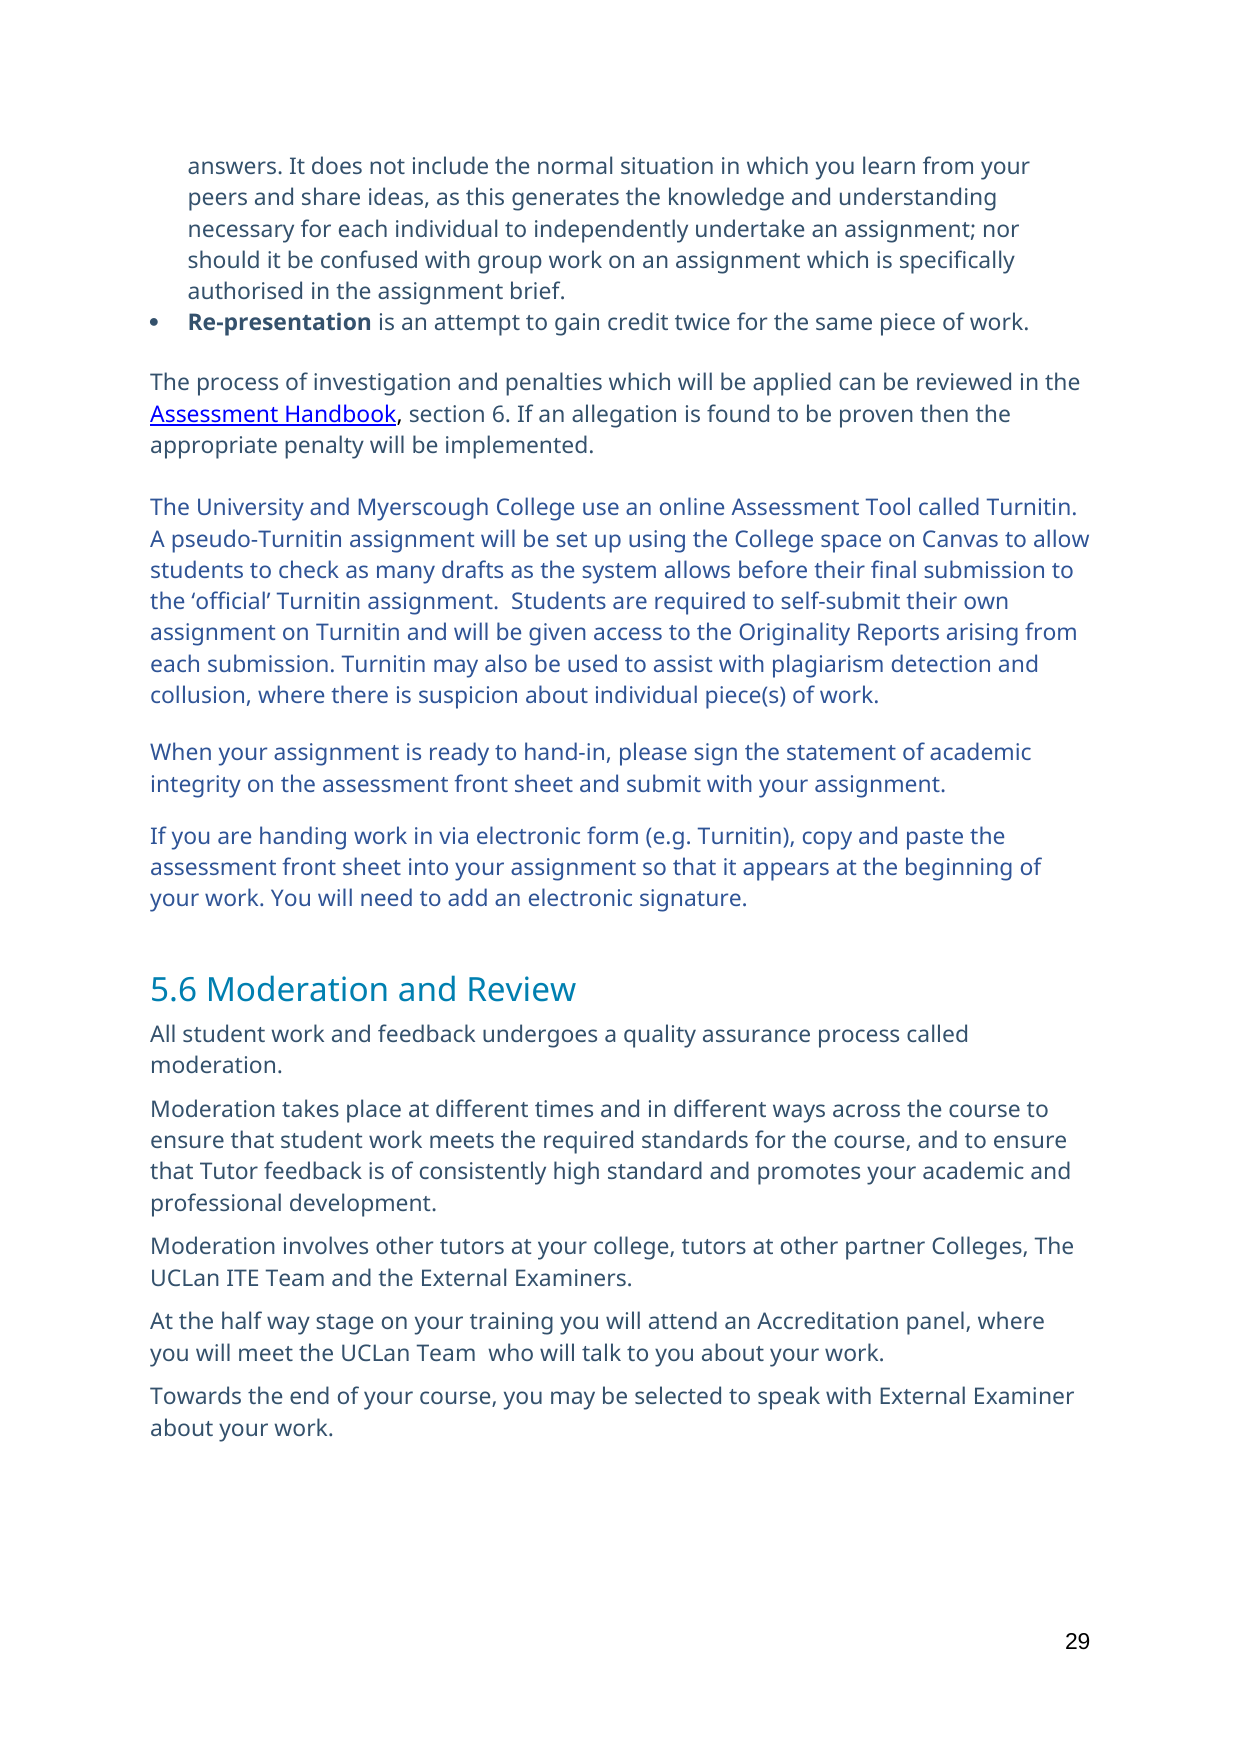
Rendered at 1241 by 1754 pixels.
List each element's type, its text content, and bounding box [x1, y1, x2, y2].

subtitle 5.6 Moderation and Review [150, 966, 1090, 1011]
text The process of investigation and penalties which will be applied can be reviewed in the Assessment Handbook, section 6. If an allegation is found to be proven then the appropriate penalty will be implemented. [150, 366, 1090, 460]
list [150, 150, 1090, 306]
text Towards the end of your course, you may be selected to speak with External Examiner about your work. [150, 1380, 1090, 1443]
list Re-presentation is an attempt to gain credit twice for the same piece of work. [150, 306, 1090, 337]
text Moderation involves other tutors at your college, tutors at other partner Colleges, The UCLan ITE Team and the External Examiners. [150, 1230, 1090, 1293]
text At the half way stage on your training you will attend an Accreditation panel, where you will meet the UCLan Team who will talk to you about your work. [150, 1305, 1090, 1368]
text When your assignment is ready to hand-in, please sign the statement of academic integrity on the assessment front sheet and submit with your assignment. [150, 736, 1090, 799]
text Moderation takes place at different times and in different ways across the course to ensure that student work meets the required standards for the course, and to ensure that Tutor feedback is of consistently high standard and promotes your academic and professional development. [150, 1093, 1090, 1218]
text The University and Myerscough College use an online Assessment Tool called Turnitin. A pseudo-Turnitin assignment will be set up using the College space on Canvas to allow students to check as many drafts as the system allows before their final submission to the ‘official’ Turnitin assignment. Students are required to self-submit their own assignment on Turnitin and will be given access to the Originality Reports arising from each submission. Turnitin may also be used to assist with plagiarism detection and collusion, where there is suspicion about individual piece(s) of work. [150, 491, 1090, 710]
text All student work and feedback undergoes a quality assurance process called moderation. [150, 1018, 1090, 1080]
text If you are handing work in via electronic form (e.g. Turnitin), copy and paste the assessment front sheet into your assignment so that it appears at the beginning of your work. You will need to add an electronic signature. [150, 820, 1090, 913]
